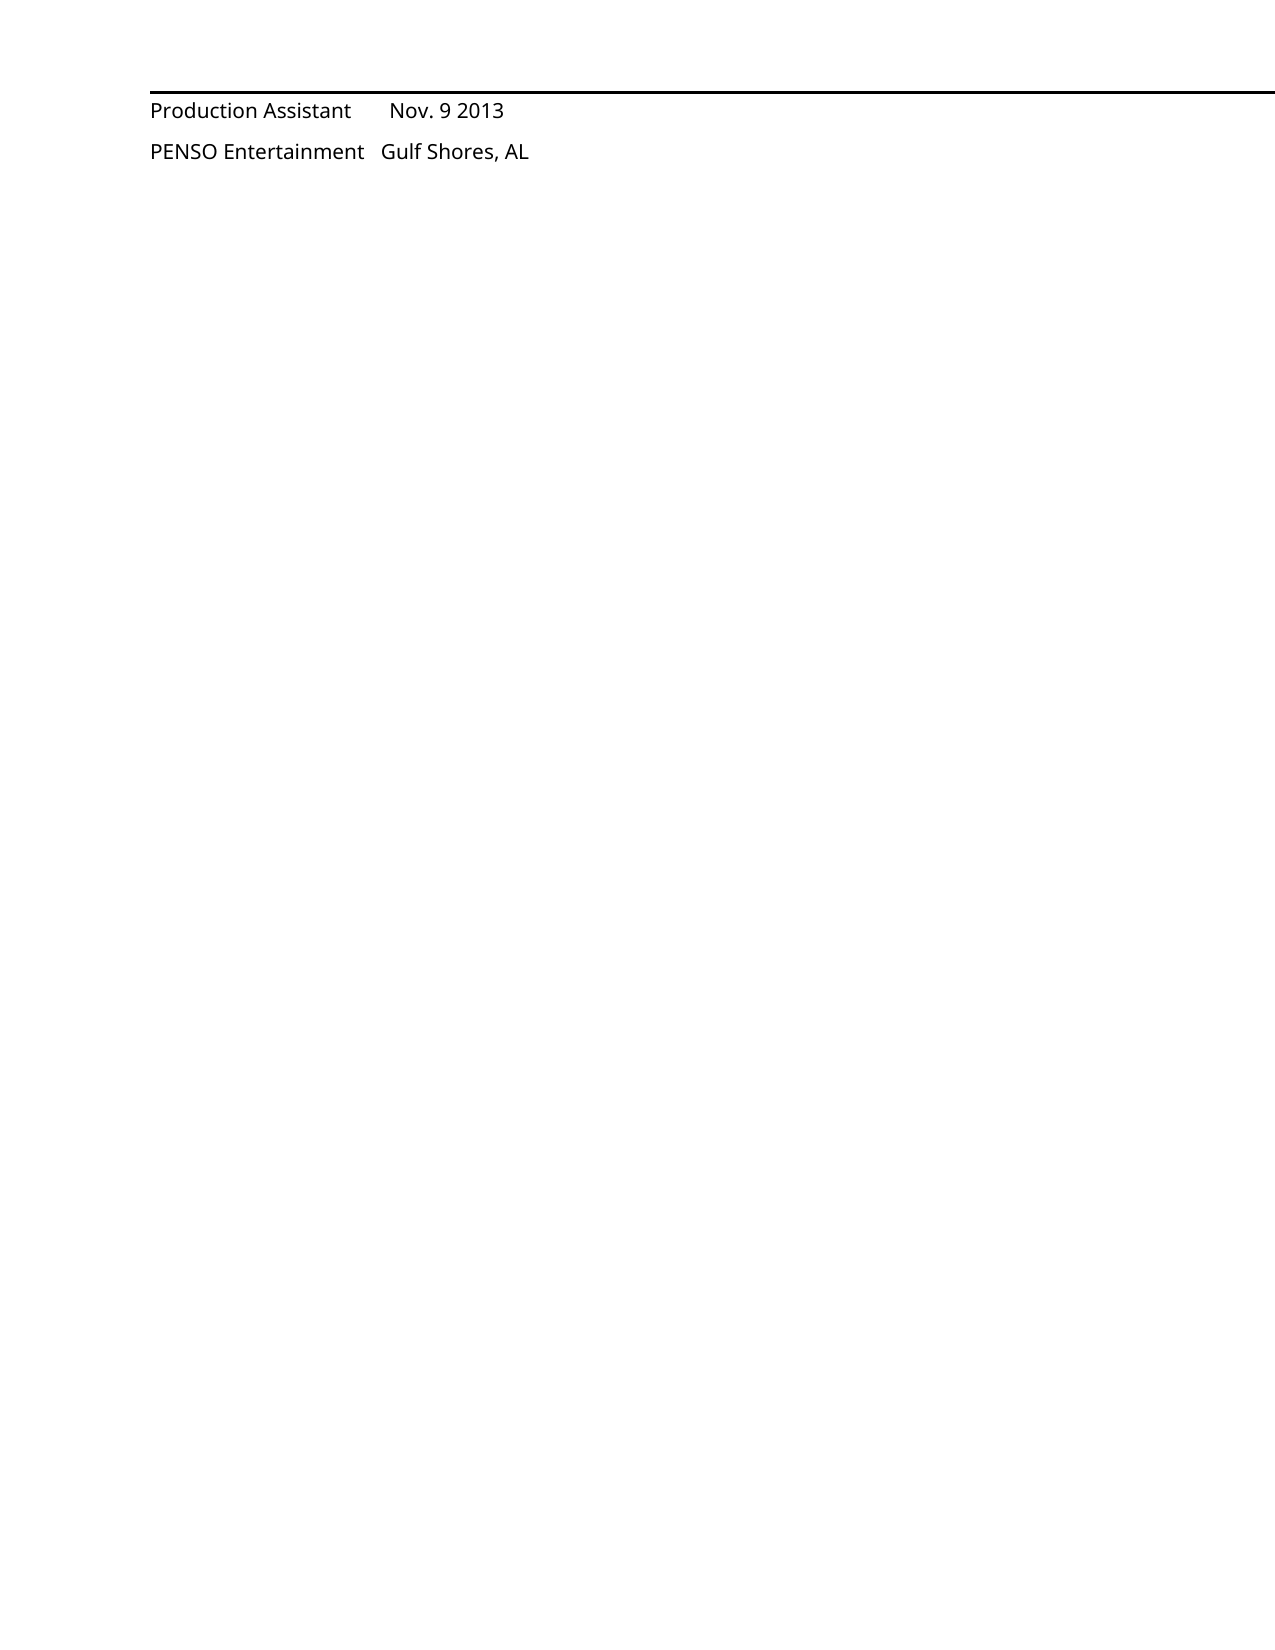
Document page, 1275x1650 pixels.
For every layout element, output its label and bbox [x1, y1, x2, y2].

table_cell [139, 78, 1275, 165]
